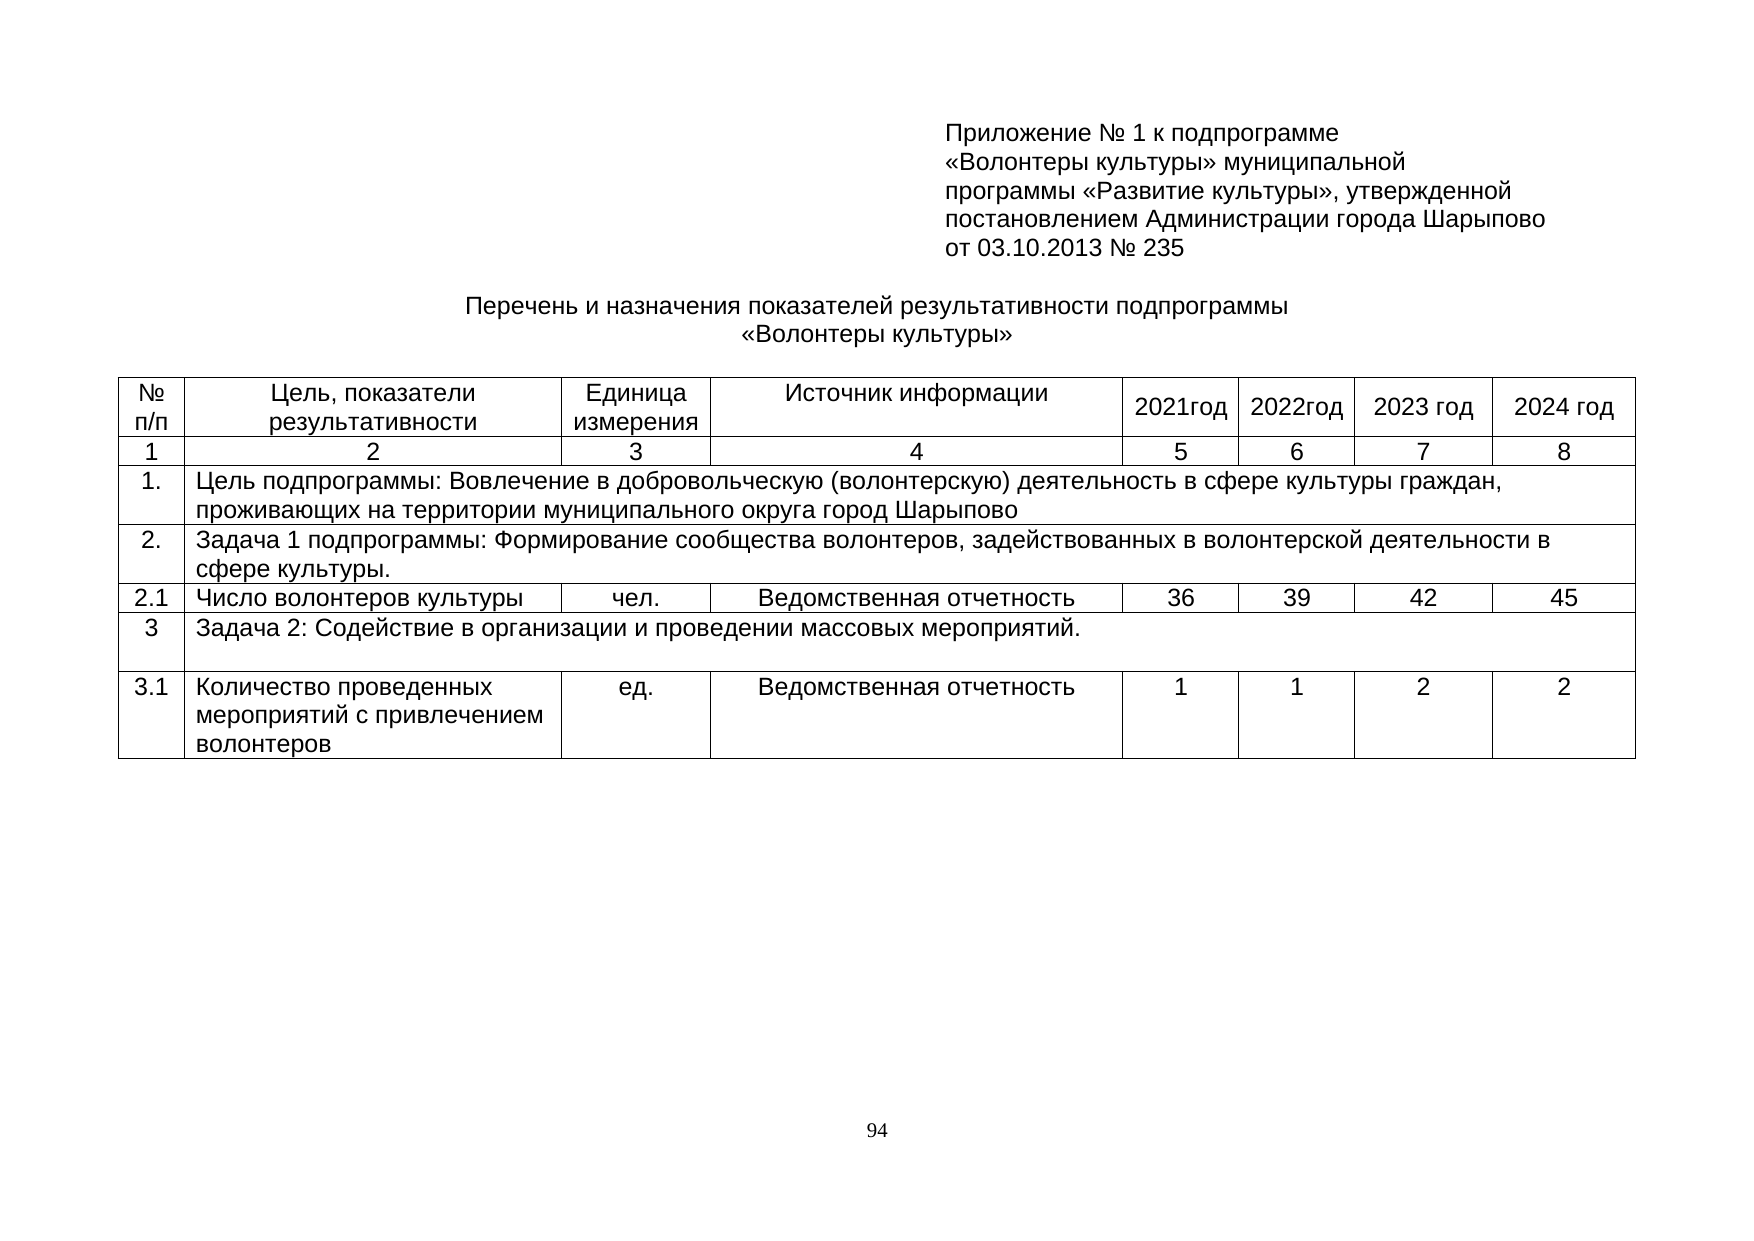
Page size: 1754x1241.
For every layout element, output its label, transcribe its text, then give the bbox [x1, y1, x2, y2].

table_cell 1 [119, 437, 184, 465]
table_cell 1. [119, 466, 184, 524]
table_cell Задача 2: Содействие в организации и проведении массовых мероприятий. [185, 613, 1635, 671]
table_header 2023 год [1355, 378, 1492, 436]
table_cell 3.1 [119, 672, 184, 758]
table_cell 1 [1123, 672, 1238, 758]
table_cell Ведомственная отчетность [711, 672, 1122, 758]
table_cell Число волонтеров культуры [185, 584, 561, 612]
table_cell 3 [119, 613, 184, 671]
table_cell чел. [562, 584, 710, 612]
table_cell 3 [562, 437, 710, 465]
table_cell 36 [1123, 584, 1238, 612]
table_cell 7 [1355, 437, 1492, 465]
table_header 2024 год [1493, 378, 1635, 436]
table_cell Количество проведенных мероприятий с привлечением волонтеров [185, 672, 561, 758]
table_header 2022год [1239, 378, 1354, 436]
table_cell 39 [1239, 584, 1354, 612]
table_cell Задача 1 подпрограммы: Формирование сообщества волонтеров, задействованных в волонтерской деятельности в сфере культуры. [185, 525, 1635, 582]
table_cell 42 [1355, 584, 1492, 612]
table_header Источник информации [711, 378, 1122, 436]
title Приложение № 1 к подпрограмме [945, 118, 1636, 147]
table_header № п/п [119, 378, 184, 436]
table_cell Цель подпрограммы: Вовлечение в добровольческую (волонтерскую) деятельность в сфере культуры граждан, проживающих на территории муниципального округа город Шарыпово [185, 466, 1635, 524]
table_cell ед. [562, 672, 710, 758]
table_cell 5 [1123, 437, 1238, 465]
table_cell 2. [119, 525, 184, 582]
table_cell 6 [1239, 437, 1354, 465]
table_cell 2 [185, 437, 561, 465]
table_cell 2 [1493, 672, 1635, 758]
table_header Цель, показатели результативности [185, 378, 561, 436]
table_cell 1 [1239, 672, 1354, 758]
table_cell 2 [1355, 672, 1492, 758]
table_cell 45 [1493, 584, 1635, 612]
table_cell 8 [1493, 437, 1635, 465]
table_cell 4 [711, 437, 1122, 465]
text Перечень и назначения показателей результативности подпрограммы «Волонтеры культуры» [118, 291, 1636, 348]
title «Волонтеры культуры» муниципальной программы «Развитие культуры», утвержденной постановлением Администрации города Шарыпово от 03.10.2013 № 235 [945, 147, 1636, 262]
table_header Единица измерения [562, 378, 710, 436]
table_cell 2.1 [119, 584, 184, 612]
table_header 2021год [1123, 378, 1238, 436]
table_cell Ведомственная отчетность [711, 584, 1122, 612]
